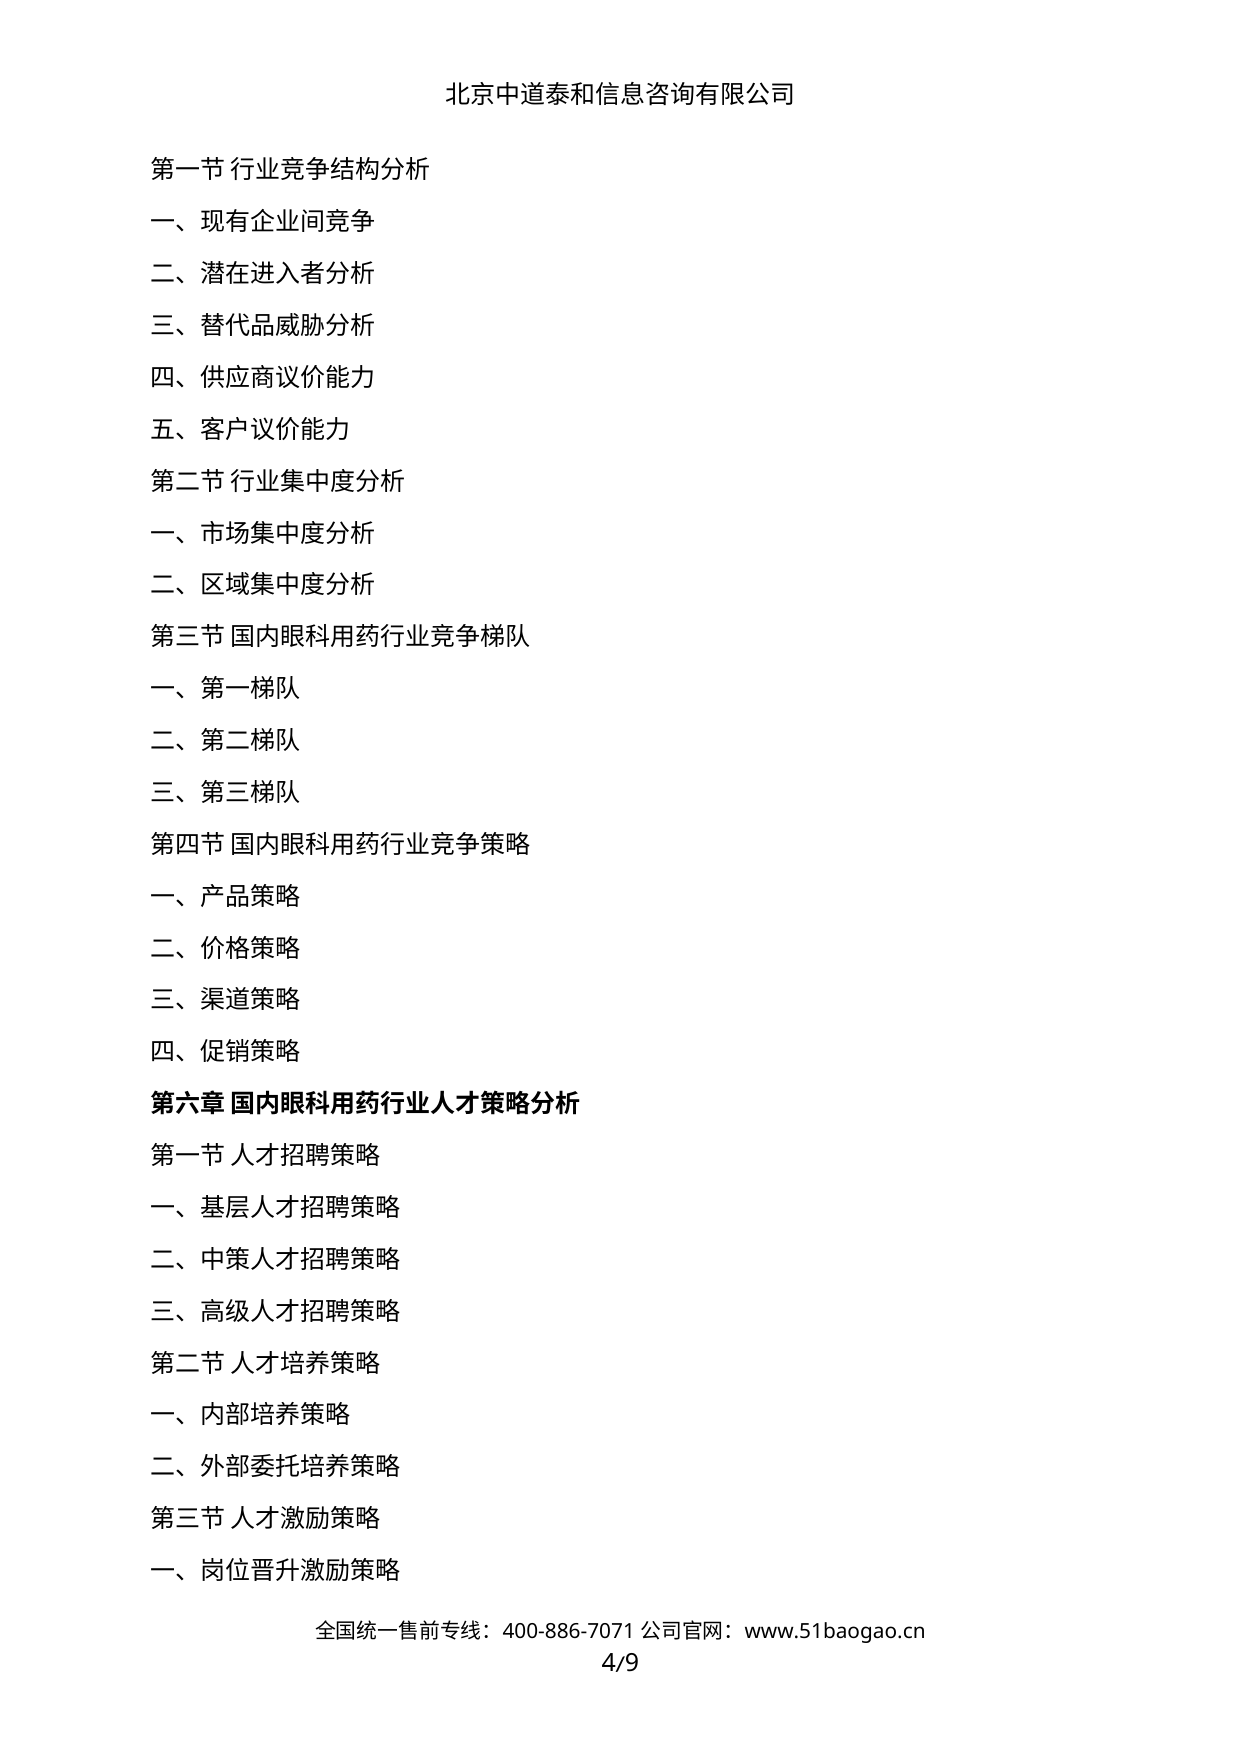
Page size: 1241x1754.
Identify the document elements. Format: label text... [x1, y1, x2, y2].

text 第二节 人才培养策略 [150, 1343, 1090, 1379]
text 五、客户议价能力 [150, 409, 1090, 446]
text 二、区域集中度分析 [150, 565, 1090, 601]
text 一、现有企业间竞争 [150, 202, 1090, 238]
text 二、外部委托培养策略 [150, 1447, 1090, 1483]
text 第一节 行业竞争结构分析 [150, 150, 1090, 186]
text 二、第二梯队 [150, 721, 1090, 757]
text 第六章 国内眼科用药行业人才策略分析 [150, 1084, 1090, 1120]
text 三、渠道策略 [150, 980, 1090, 1016]
text 一、市场集中度分析 [150, 513, 1090, 549]
text 一、产品策略 [150, 876, 1090, 912]
text 三、高级人才招聘策略 [150, 1291, 1090, 1327]
text 二、潜在进入者分析 [150, 254, 1090, 290]
text 一、基层人才招聘策略 [150, 1187, 1090, 1224]
text 一、内部培养策略 [150, 1395, 1090, 1431]
text 三、替代品威胁分析 [150, 306, 1090, 342]
text 第三节 人才激励策略 [150, 1499, 1090, 1535]
text 四、促销策略 [150, 1032, 1090, 1068]
text 第一节 人才招聘策略 [150, 1136, 1090, 1172]
text 三、第三梯队 [150, 772, 1090, 809]
text 第三节 国内眼科用药行业竞争梯队 [150, 617, 1090, 653]
text 二、中策人才招聘策略 [150, 1239, 1090, 1276]
text 二、价格策略 [150, 928, 1090, 964]
text 第二节 行业集中度分析 [150, 461, 1090, 497]
text 一、第一梯队 [150, 669, 1090, 705]
text 一、岗位晋升激励策略 [150, 1551, 1090, 1587]
text 第四节 国内眼科用药行业竞争策略 [150, 824, 1090, 861]
text 四、供应商议价能力 [150, 357, 1090, 394]
